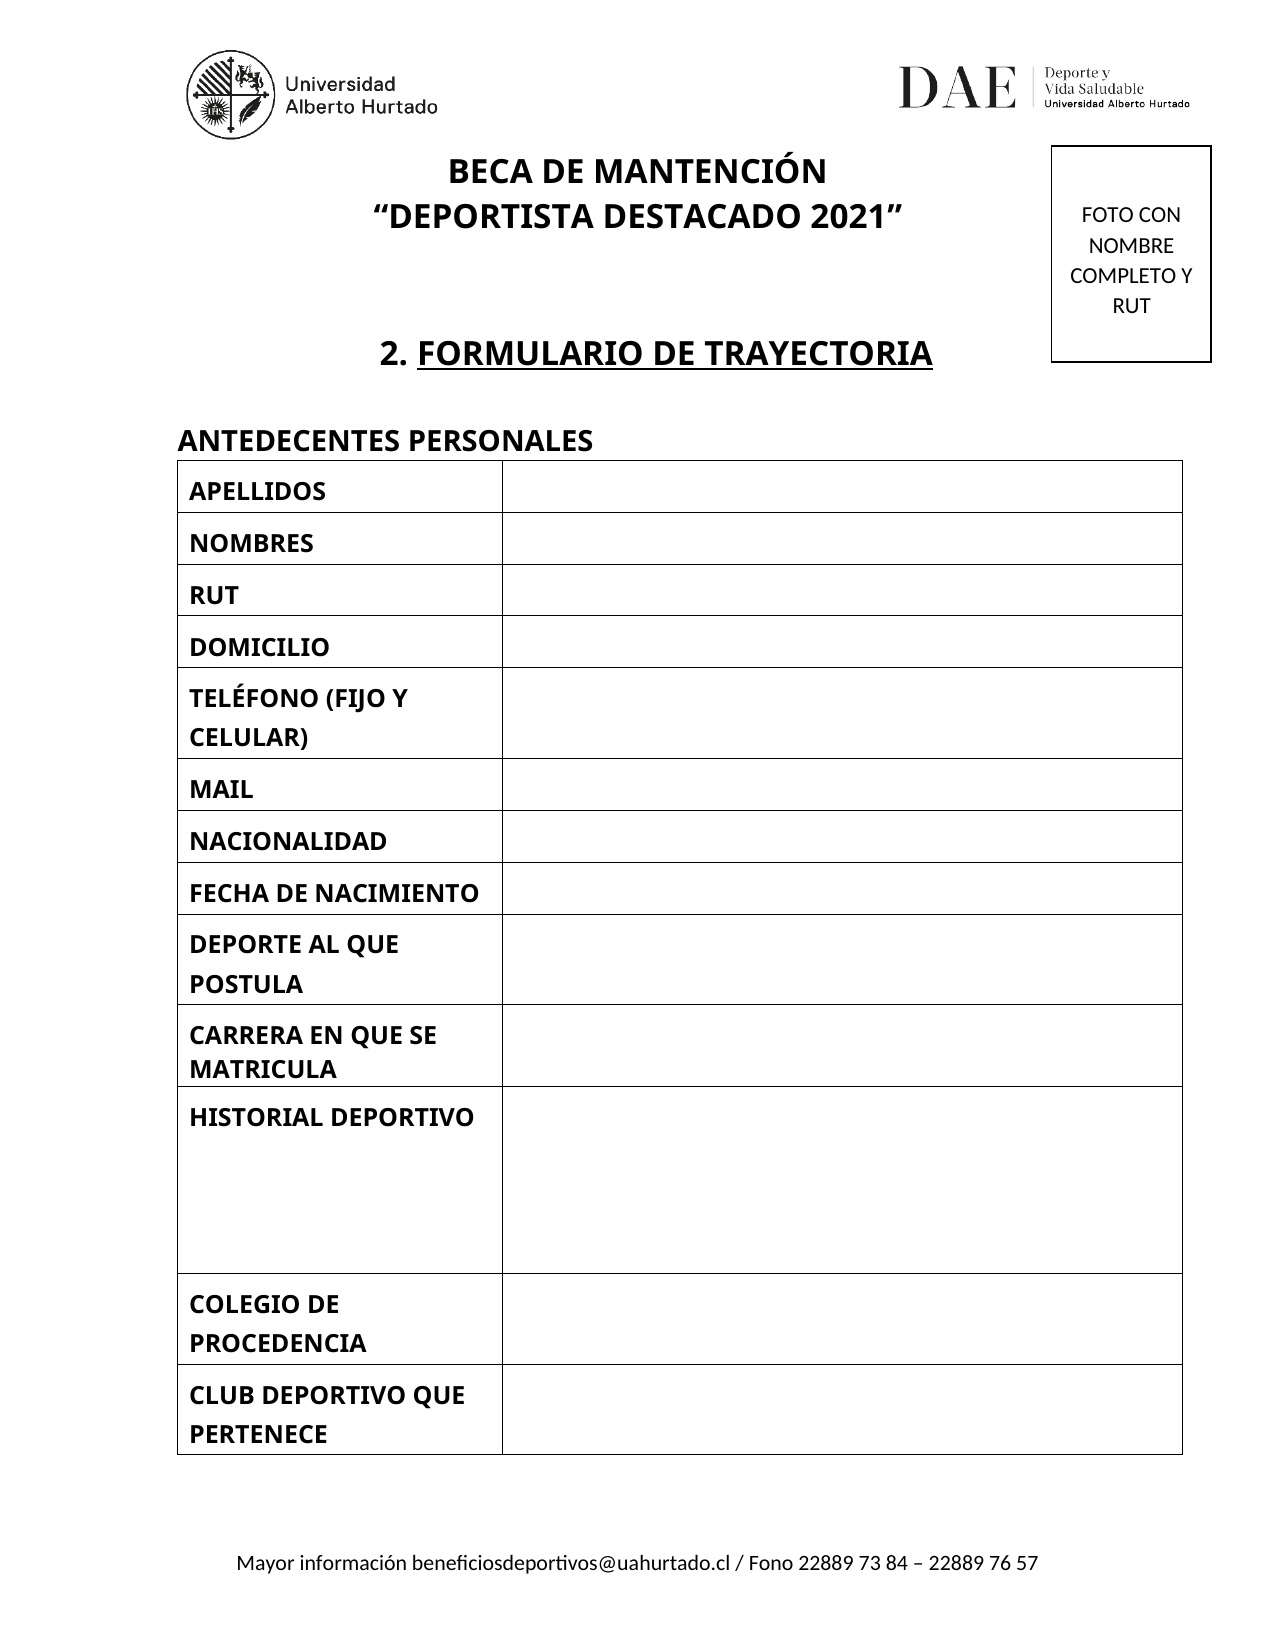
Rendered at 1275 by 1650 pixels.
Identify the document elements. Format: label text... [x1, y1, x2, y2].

table_cell [503, 759, 1182, 810]
text ANTEDECENTES PERSONALES [177, 420, 1098, 460]
table_cell [503, 1274, 1182, 1364]
table_cell HISTORIAL DEPORTIVO [178, 1087, 502, 1273]
table_cell [503, 863, 1182, 913]
picture [878, 45, 1204, 127]
list FORMULARIO DE TRAYECTORIA [215, 329, 1098, 375]
table_cell DEPORTE AL QUE POSTULA [178, 915, 502, 1004]
picture [177, 42, 446, 147]
text “DEPORTISTA DESTACADO 2021” [177, 193, 1051, 238]
table_cell DOMICILIO [178, 616, 502, 667]
table_cell [503, 513, 1182, 563]
table_cell [503, 1087, 1182, 1273]
table_cell FECHA DE NACIMIENTO [178, 863, 502, 913]
table_cell [503, 1365, 1182, 1454]
table_cell RUT [178, 565, 502, 615]
table_cell [503, 616, 1182, 667]
text BECA DE MANTENCIÓN [177, 148, 1051, 193]
table_cell MAIL [178, 759, 502, 810]
table_header APELLIDOS [178, 461, 502, 512]
table_cell CARRERA EN QUE SE MATRICULA [178, 1005, 502, 1086]
table_header [503, 461, 1182, 512]
table_cell [503, 915, 1182, 1004]
table_cell [503, 811, 1182, 862]
table_cell CLUB DEPORTIVO QUE PERTENECE [178, 1365, 502, 1454]
table_cell [503, 668, 1182, 758]
table_cell NOMBRES [178, 513, 502, 563]
table_cell COLEGIO DE PROCEDENCIA [178, 1274, 502, 1364]
table_cell TELÉFONO (FIJO Y CELULAR) [178, 668, 502, 758]
table_cell NACIONALIDAD [178, 811, 502, 862]
table_cell [503, 1005, 1182, 1086]
table_cell [503, 565, 1182, 615]
